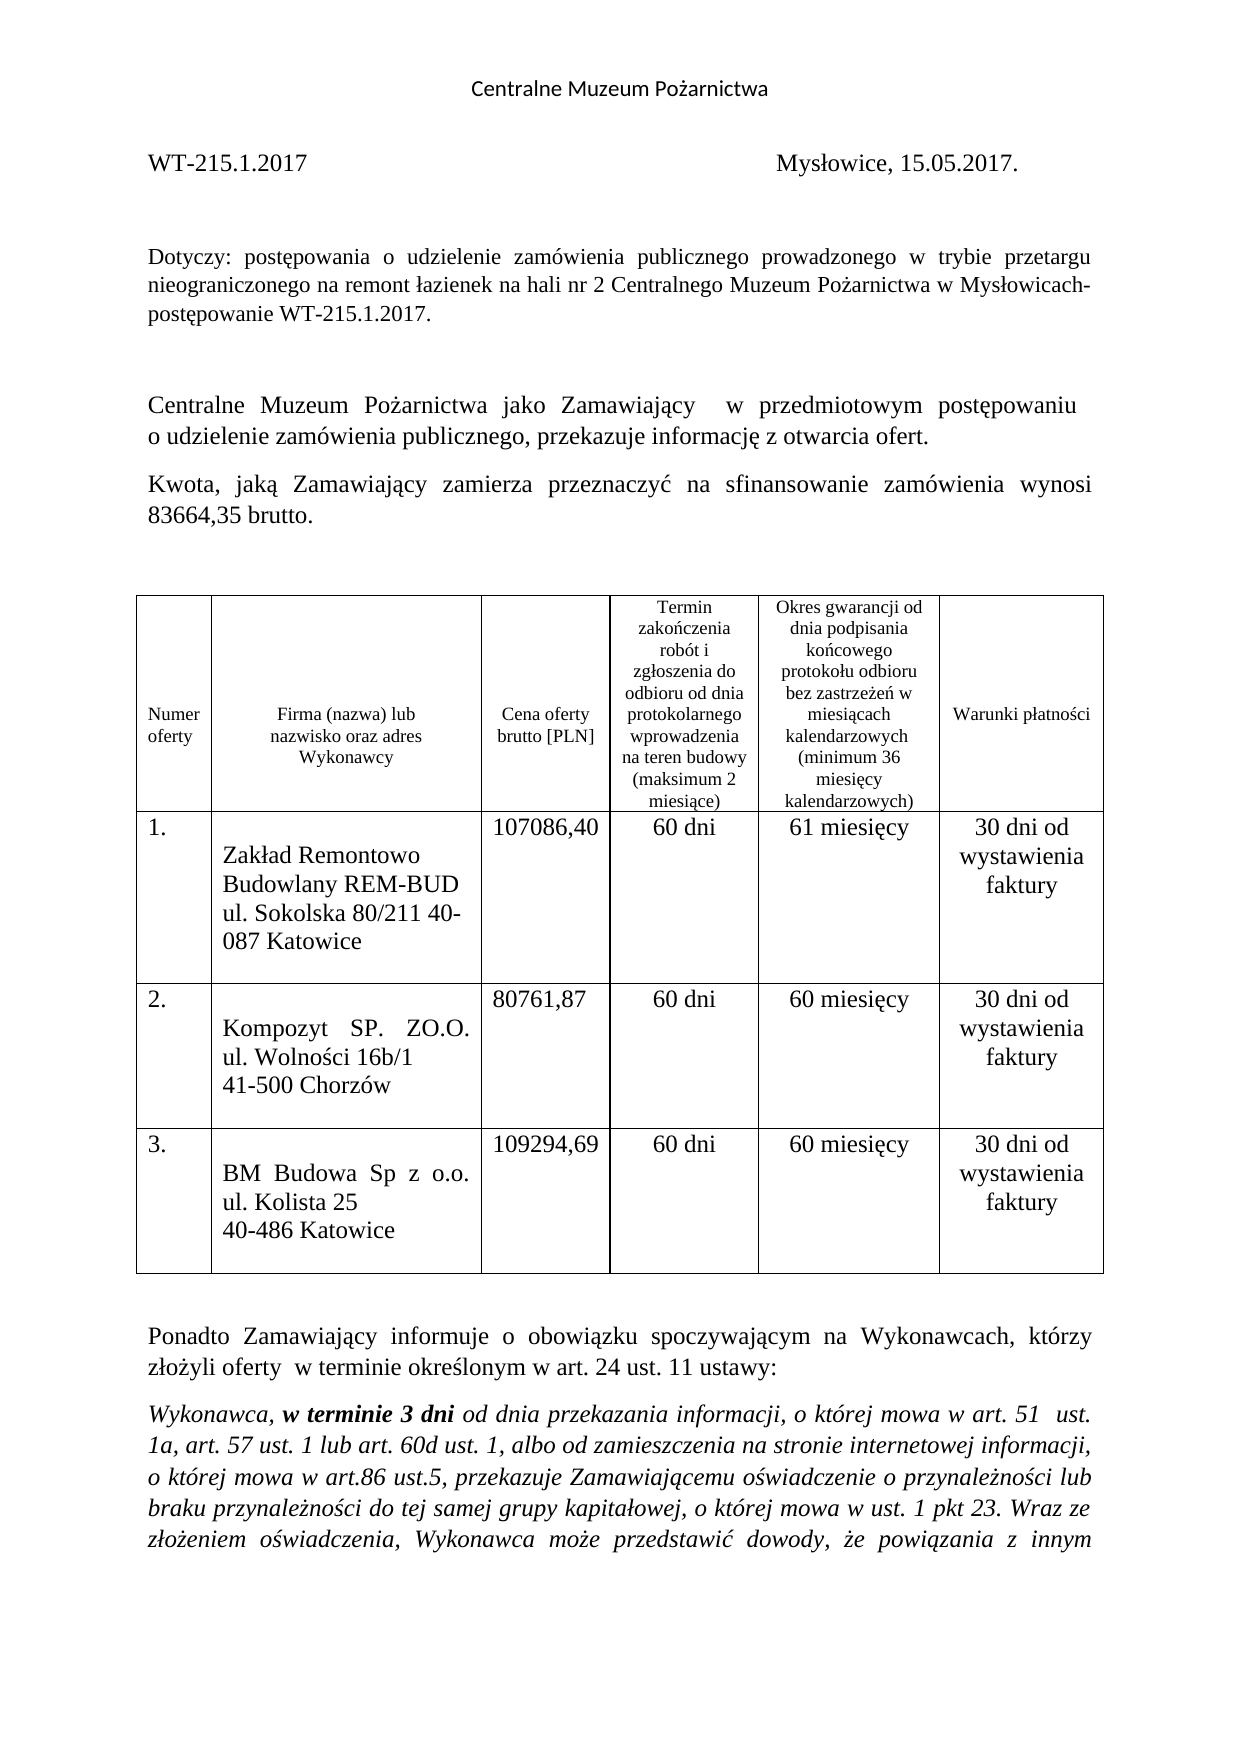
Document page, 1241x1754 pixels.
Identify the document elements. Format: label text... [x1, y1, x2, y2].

table_cell 60 miesięcy [759, 984, 939, 1128]
table_cell 109294,69 [482, 1129, 609, 1273]
table_cell 30 dni od wystawienia faktury [940, 812, 1103, 983]
table_header Numer oferty [137, 596, 211, 811]
table_header Okres gwarancji od dnia podpisania końcowego protokołu odbioru bez zastrzeżeń w miesiącach kalendarzowych (minimum 36 miesięcy kalendarzowych) [759, 596, 939, 811]
text Dotyczy: postępowania o udzielenie zamówienia publicznego prowadzonego w trybie przetargu nieograniczonego na remont łazienek na hali nr 2 Centralnego Muzeum Pożarnictwa w Mysłowicach-postępowanie WT-215.1.2017. [148, 243, 1093, 326]
text Centralne Muzeum Pożarnictwa jako Zamawiający w przedmiotowym postępowaniu o udzielenie zamówienia publicznego, przekazuje informację z otwarcia ofert. [148, 390, 1093, 450]
table_cell 30 dni od wystawienia faktury [940, 1129, 1103, 1273]
table_header Cena oferty brutto [PLN] [482, 596, 609, 811]
table_cell 60 dni [611, 1129, 758, 1273]
table_header Firma (nazwa) lub nazwisko oraz adres Wykonawcy [212, 596, 481, 811]
table_header Warunki płatności [940, 596, 1103, 811]
table_cell 1. [137, 812, 211, 983]
table_cell 80761,87 [482, 984, 609, 1128]
table_cell 60 dni [611, 812, 758, 983]
table_cell 2. [137, 984, 211, 1128]
table_cell 30 dni od wystawienia faktury [940, 984, 1103, 1128]
table_cell 3. [137, 1129, 211, 1273]
table_cell Zakład Remontowo Budowlany REM-BUD ul. Sokolska 80/211 40-087 Katowice [212, 812, 481, 983]
text Kwota, jaką Zamawiający zamierza przeznaczyć na sfinansowanie zamówienia wynosi 83664,35 brutto. [148, 469, 1093, 529]
table_cell 107086,40 [482, 812, 609, 983]
table_cell BM Budowa Sp z o.o. ul. Kolista 25 40-486 Katowice [212, 1129, 481, 1273]
table_cell 60 miesięcy [759, 1129, 939, 1273]
table_cell 61 miesięcy [759, 812, 939, 983]
text Ponadto Zamawiający informuje o obowiązku spoczywającym na Wykonawcach, którzy złożyli oferty w terminie określonym w art. 24 ust. 11 ustawy: [148, 1321, 1093, 1381]
table_cell Kompozyt SP. ZO.O. ul. Wolności 16b/1 41-500 Chorzów [212, 984, 481, 1128]
table_cell 60 dni [611, 984, 758, 1128]
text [148, 1399, 1093, 1552]
text WT-215.1.2017 Mysłowice, 15.05.2017. [148, 148, 1093, 176]
table_header Termin zakończenia robót i zgłoszenia do odbioru od dnia protokolarnego wprowadzenia na teren budowy (maksimum 2 miesiące) [611, 596, 758, 811]
